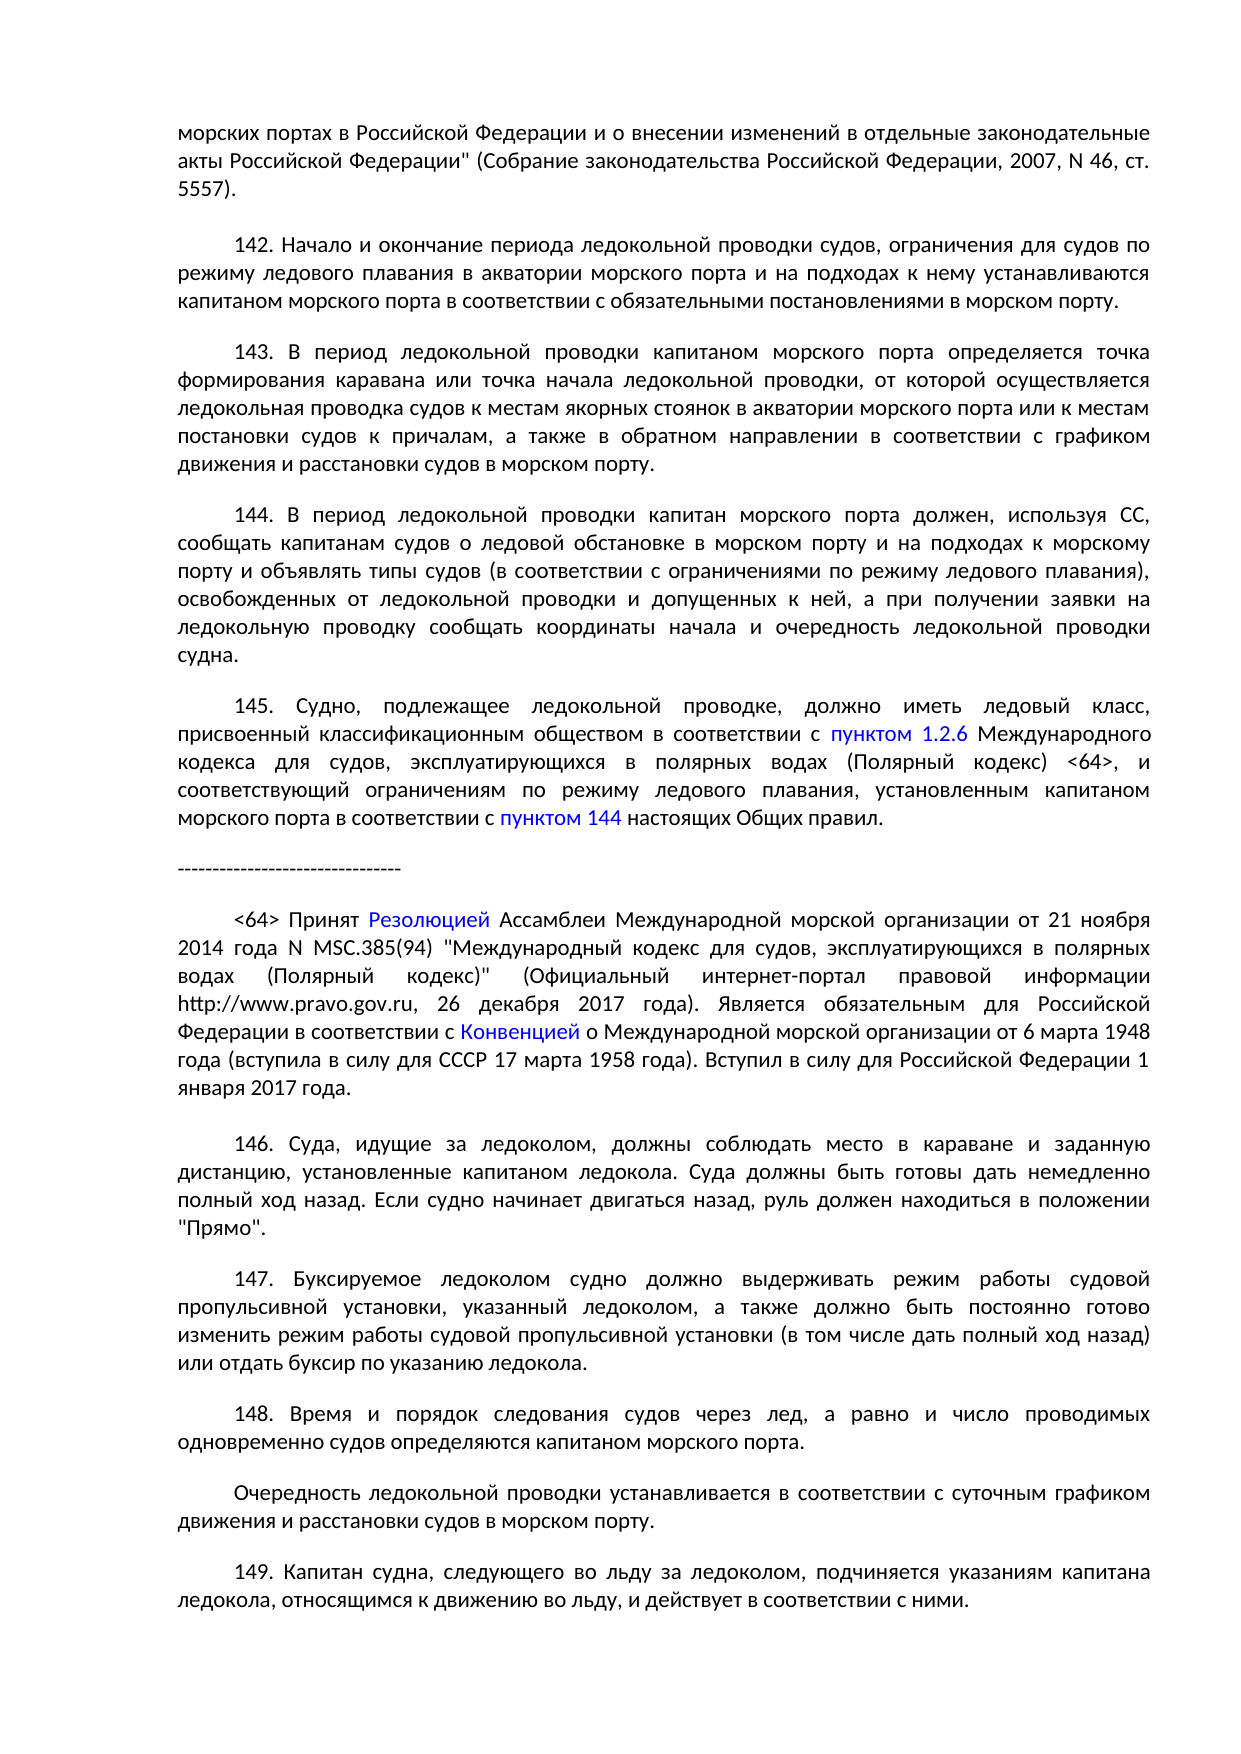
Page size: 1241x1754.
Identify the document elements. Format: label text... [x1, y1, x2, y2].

text 147. Буксируемое ледоколом судно должно выдерживать режим работы судовой пропульсивной установки, указанный ледоколом, а также должно быть постоянно готово изменить режим работы судовой пропульсивной установки (в том числе дать полный ход назад) или отдать буксир по указанию ледокола. [177, 1264, 1152, 1376]
text 145. Судно, подлежащее ледокольной проводке, должно иметь ледовый класс, присвоенный классификационным обществом в соответствии с пунктом 1.2.6 Международного кодекса для судов, эксплуатирующихся в полярных водах (Полярный кодекс) <64>, и соответствующий ограничениям по режиму ледового плавания, установленным капитаном морского порта в соответствии с пунктом 144 настоящих Общих правил. [177, 691, 1152, 831]
text 149. Капитан судна, следующего во льду за ледоколом, подчиняется указаниям капитана ледокола, относящимся к движению во льду, и действует в соответствии с ними. [177, 1557, 1152, 1613]
text 148. Время и порядок следования судов через лед, а равно и число проводимых одновременно судов определяются капитаном морского порта. [177, 1399, 1152, 1455]
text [177, 118, 1152, 202]
text 146. Суда, идущие за ледоколом, должны соблюдать место в караване и заданную дистанцию, установленные капитаном ледокола. Суда должны быть готовы дать немедленно полный ход назад. Если судно начинает двигаться назад, руль должен находиться в положении "Прямо". [177, 1129, 1152, 1241]
text 142. Начало и окончание периода ледокольной проводки судов, ограничения для судов по режиму ледового плавания в акватории морского порта и на подходах к нему устанавливаются капитаном морского порта в соответствии с обязательными постановлениями в морском порту. [177, 230, 1152, 314]
text Очередность ледокольной проводки устанавливается в соответствии с суточным графиком движения и расстановки судов в морском порту. [177, 1478, 1152, 1534]
text -------------------------------- [177, 854, 1152, 882]
text 144. В период ледокольной проводки капитан морского порта должен, используя СС, сообщать капитанам судов о ледовой обстановке в морском порту и на подходах к морскому порту и объявлять типы судов (в соответствии с ограничениями по режиму ледового плавания), освобожденных от ледокольной проводки и допущенных к ней, а при получении заявки на ледокольную проводку сообщать координаты начала и очередность ледокольной проводки судна. [177, 500, 1152, 668]
text 143. В период ледокольной проводки капитаном морского порта определяется точка формирования каравана или точка начала ледокольной проводки, от которой осуществляется ледокольная проводка судов к местам якорных стоянок в акватории морского порта или к местам постановки судов к причалам, а также в обратном направлении в соответствии с графиком движения и расстановки судов в морском порту. [177, 337, 1152, 477]
text <64> Принят Резолюцией Ассамблеи Международной морской организации от 21 ноября 2014 года N MSC.385(94) "Международный кодекс для судов, эксплуатирующихся в полярных водах (Полярный кодекс)" (Официальный интернет-портал правовой информации http://www.pravo.gov.ru, 26 декабря 2017 года). Является обязательным для Российской Федерации в соответствии с Конвенцией о Международной морской организации от 6 марта 1948 года (вступила в силу для СССР 17 марта 1958 года). Вступил в силу для Российской Федерации 1 января 2017 года. [177, 905, 1152, 1101]
